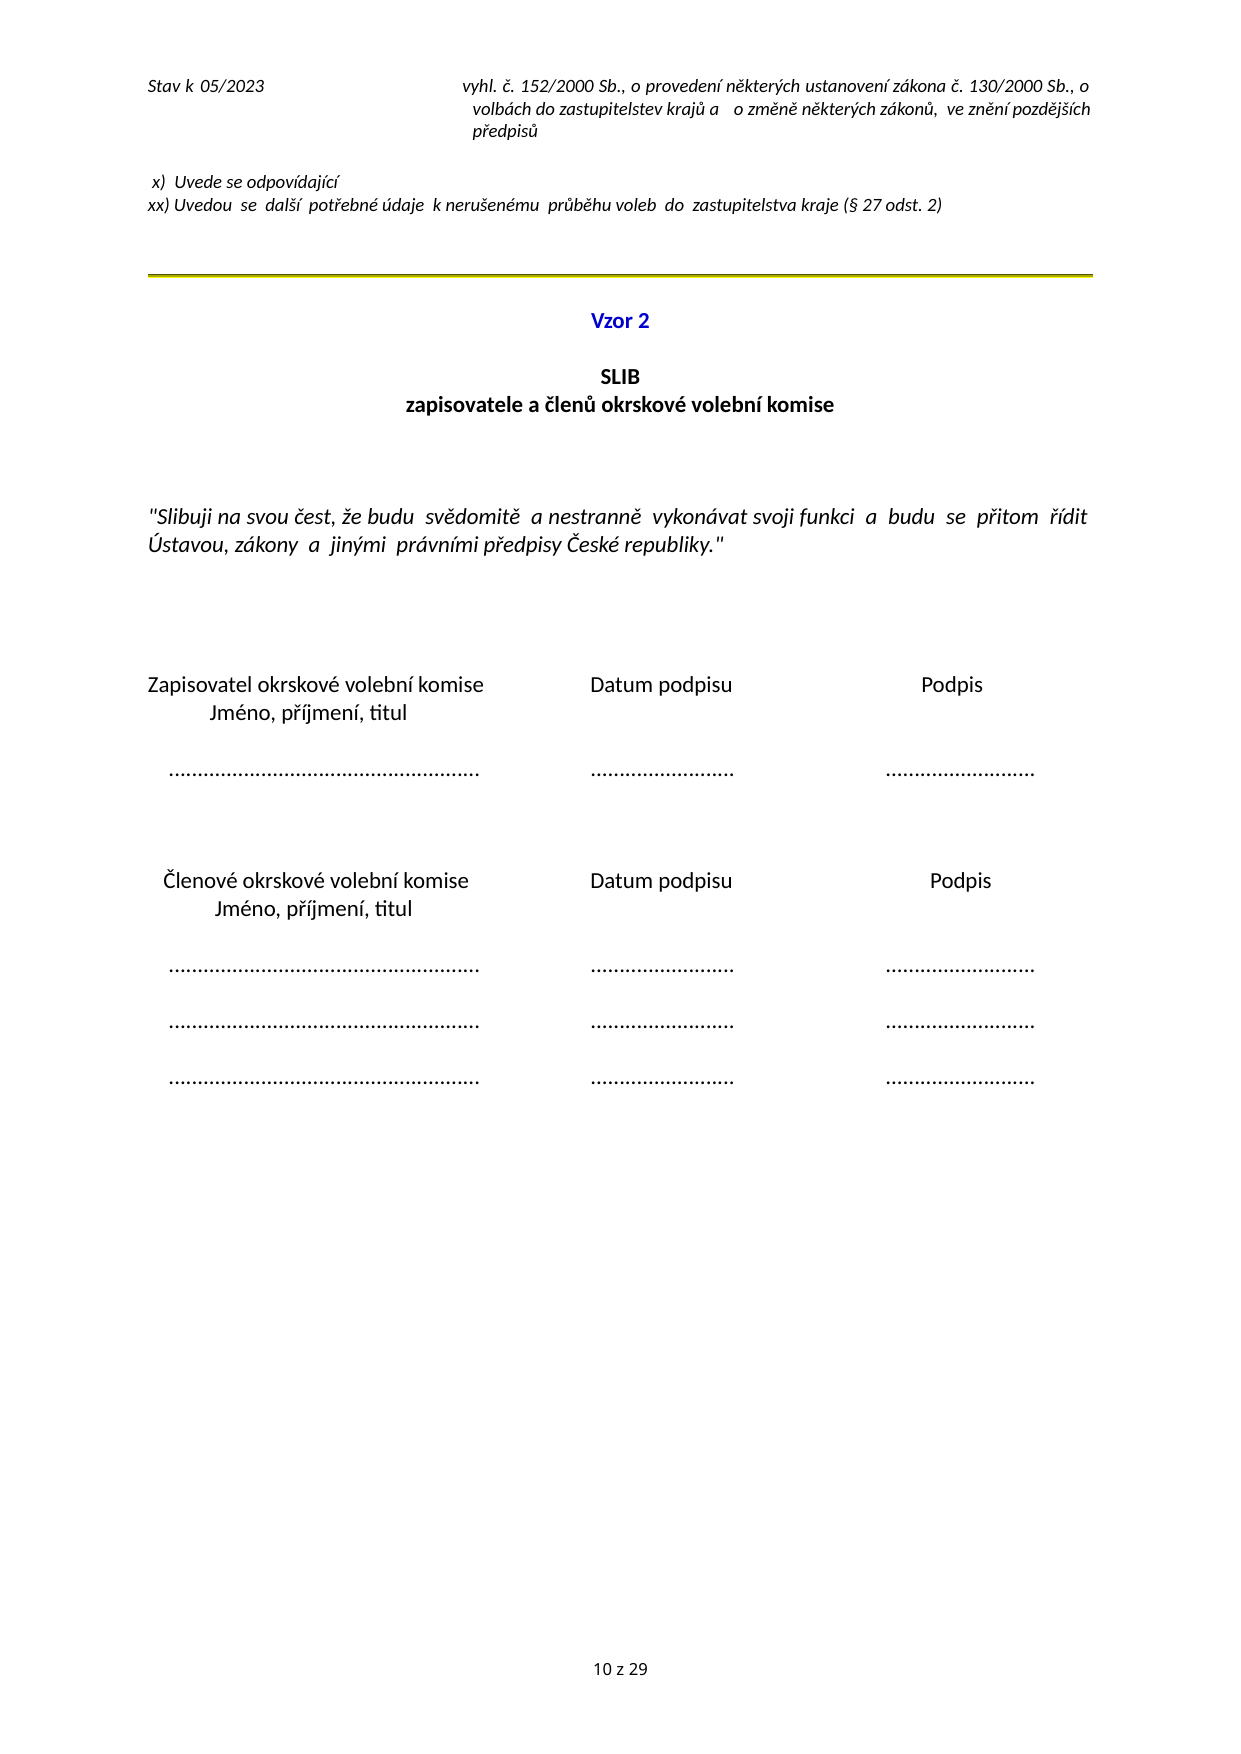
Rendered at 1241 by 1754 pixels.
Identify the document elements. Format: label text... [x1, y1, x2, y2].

text Slib [148, 362, 1093, 390]
text Zapisovatel okrskové volební komise Datum podpisu Podpis [148, 670, 1093, 698]
text ...................................................... ......................... .......................... [148, 950, 1093, 978]
text zapisovatele a členů okrskové volební komise [148, 390, 1093, 418]
text "Slibuji na svou čest, že budu svědomitě a nestranně vykonávat svoji funkci a budu se přitom řídit Ústavou, zákony a jinými právními předpisy České republiky." [148, 502, 1093, 558]
text xx) Uvedou se další potřebné údaje k nerušenému průběhu voleb do zastupitelstva kraje (§ 27 odst. 2) [148, 193, 1093, 216]
text Jméno, příjmení, titul [148, 698, 1093, 726]
text Vzor 2 [148, 306, 1093, 334]
text ...................................................... ......................... .......................... [148, 754, 1093, 782]
text Členové okrskové volební komise Datum podpisu Podpis [148, 866, 1093, 894]
text x) Uvede se odpovídající [148, 171, 1093, 193]
text ...................................................... ......................... .......................... [148, 1062, 1093, 1090]
text ...................................................... ......................... .......................... [148, 1006, 1093, 1034]
text Jméno, příjmení, titul [148, 894, 1093, 922]
